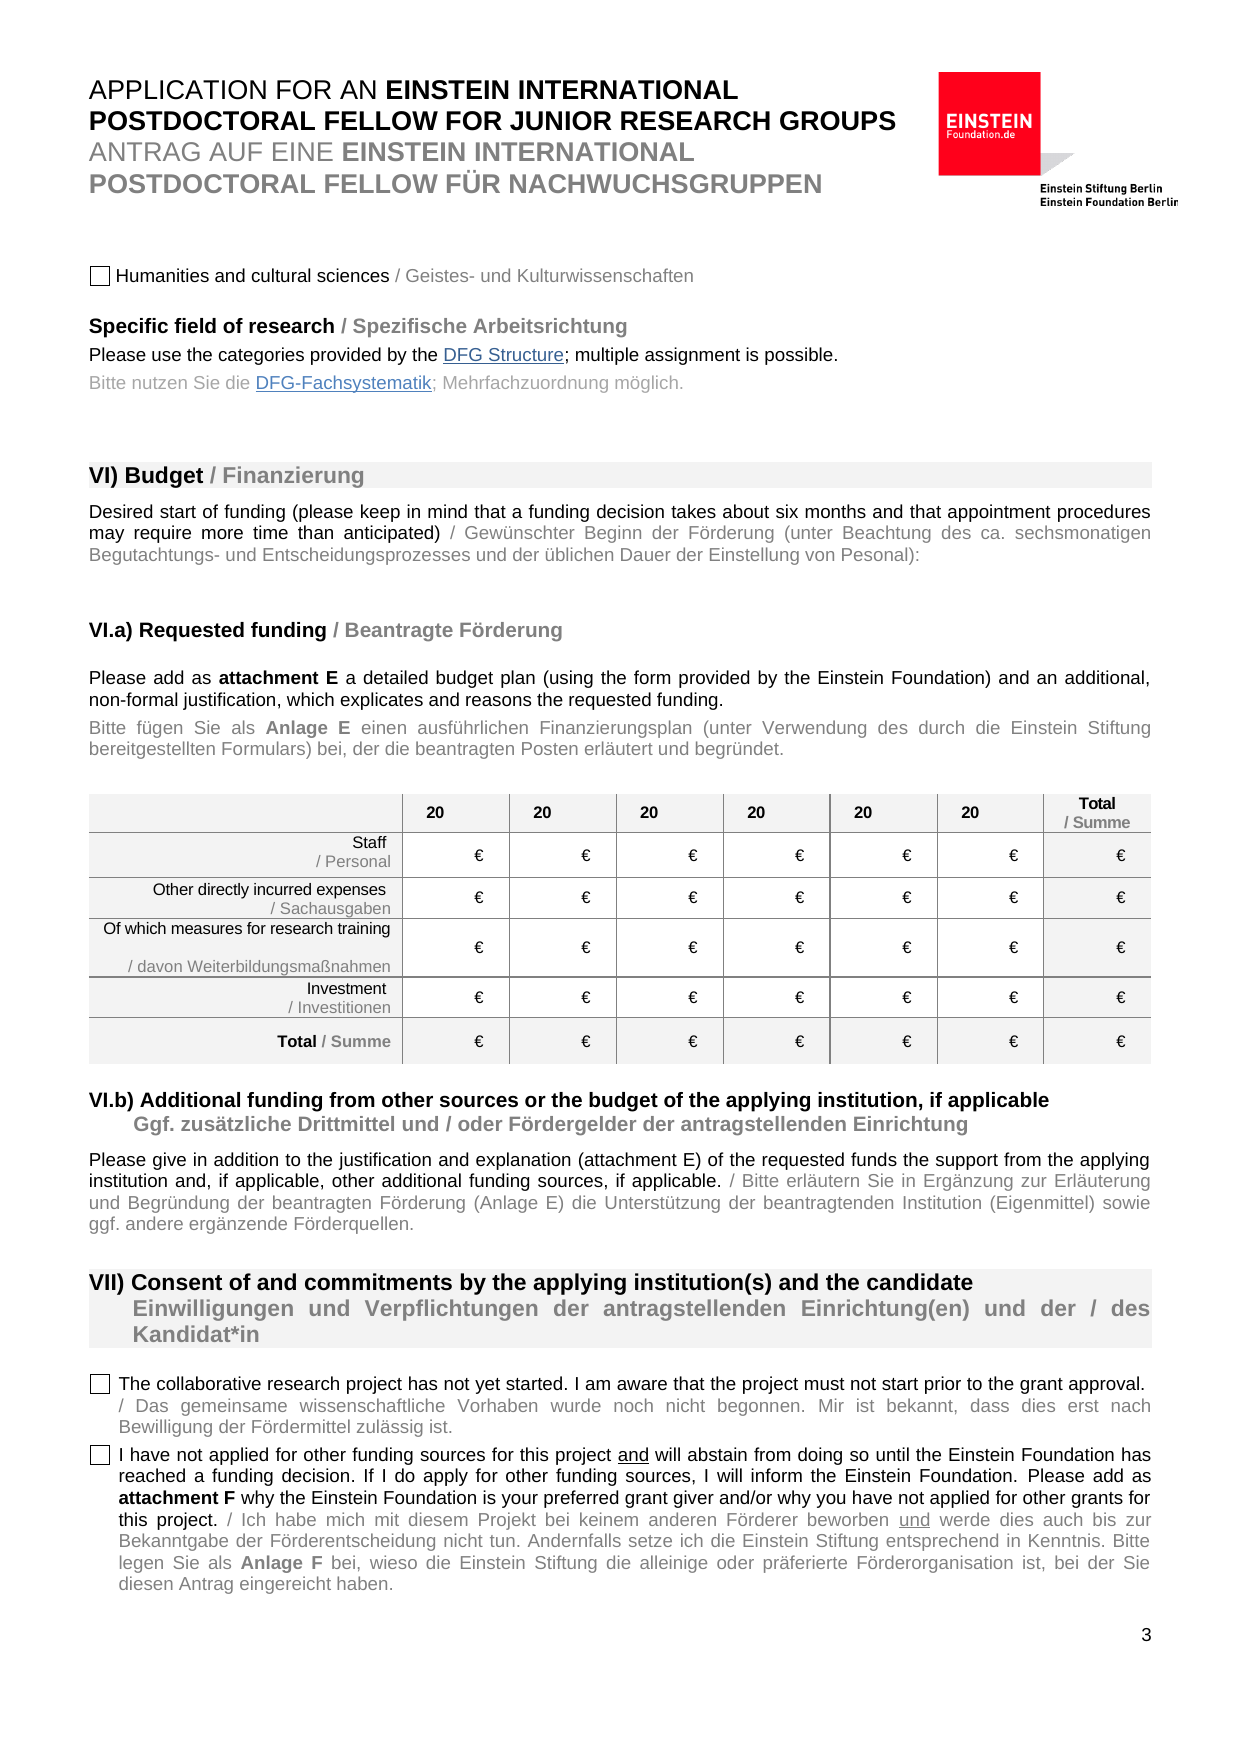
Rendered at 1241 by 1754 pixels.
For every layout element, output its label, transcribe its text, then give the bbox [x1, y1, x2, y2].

table_cell € [510, 878, 616, 918]
table_cell € [724, 878, 829, 918]
picture [938, 72, 1178, 206]
table_header [89, 794, 402, 832]
table_cell Staff / Personal [89, 833, 402, 877]
text The collaborative research project has not yet started. I am aware that the project must not start prior to the grant approval. / Das gemeinsame wissenschaftliche Vorhaben wurde noch nicht begonnen. Mir ist bekannt, dass dies erst nach Bewilligung der Fördermittel zulässig ist. [89, 1373, 1152, 1437]
table_cell € [831, 878, 937, 918]
table_cell € [831, 978, 937, 1017]
table_cell € [724, 919, 829, 976]
table_header 20 [938, 794, 1043, 832]
table_cell € [617, 878, 723, 918]
table_cell € [938, 833, 1043, 877]
text VII) Consent of and commitments by the applying institution(s) and the candidate [89, 1269, 1152, 1295]
table_cell € [617, 919, 723, 976]
table_cell Of which measures for research training / davon Weiterbildungsmaßnahmen [89, 919, 402, 976]
table_cell € [403, 978, 509, 1017]
text Please use the categories provided by the DFG Structure; multiple assignment is possible. [89, 344, 1152, 366]
table_cell € [831, 833, 937, 877]
table_header 20 [831, 794, 937, 832]
table_cell € [1044, 978, 1151, 1017]
table_header 20 [617, 794, 723, 832]
table_cell € [510, 978, 616, 1017]
table_cell € [1044, 833, 1151, 877]
table_cell € [724, 833, 829, 877]
table_header 20 [403, 794, 509, 832]
table_cell € [617, 1018, 723, 1064]
table_cell € [938, 978, 1043, 1017]
table_header 20 [510, 794, 616, 832]
table_cell € [938, 1018, 1043, 1064]
table_cell € [510, 919, 616, 976]
table_cell € [617, 833, 723, 877]
table_cell € [831, 1018, 937, 1064]
text Ggf. zusätzliche Drittmittel und / oder Fördergelder der antragstellenden Einrichtung [133, 1112, 1152, 1136]
table_cell € [1044, 878, 1151, 918]
text I have not applied for other funding sources for this project and will abstain from doing so until the Einstein Foundation has reached a funding decision. If I do apply for other funding sources, I will inform the Einstein Foundation. Please add as attachment F why the Einstein Foundation is your preferred grant giver and/or why you have not applied for other grants for this project. / Ich habe mich mit diesem Projekt bei keinem anderen Förderer beworben und werde dies auch bis zur Bekanntgabe der Förderentscheidung nicht tun. Andernfalls setze ich die Einstein Stiftung entsprechend in Kenntnis. Bitte legen Sie als Anlage F bei, wieso die Einstein Stiftung die alleinige oder präferierte Förderorganisation ist, bei der Sie diesen Antrag eingereicht haben. [89, 1444, 1152, 1595]
table_cell € [1044, 1018, 1151, 1064]
text Bitte fügen Sie als Anlage E einen ausführlichen Finanzierungsplan (unter Verwendung des durch die Einstein Stiftung bereitgestellten Formulars) bei, der die beantragten Posten erläutert und begründet. [89, 716, 1152, 759]
text VI.b) Additional funding from other sources or the budget of the applying institution, if applicable [89, 1088, 1152, 1112]
table_cell € [724, 1018, 829, 1064]
table_cell € [403, 878, 509, 918]
text Desired start of funding (please keep in mind that a funding decision takes about six months and that appointment procedures may require more time than anticipated) / Gewünschter Beginn der Förderung (unter Beachtung des ca. sechsmonatigen Begutachtungs- und Entscheidungsprozesses und der üblichen Dauer der Einstellung von Pesonal): [89, 501, 1152, 565]
table_cell € [403, 919, 509, 976]
table_cell Other directly incurred expenses / Sachausgaben [89, 878, 402, 918]
table_cell Total / Summe [89, 1018, 402, 1064]
table_cell € [403, 1018, 509, 1064]
table_cell € [617, 978, 723, 1017]
table_cell € [938, 878, 1043, 918]
table_cell € [510, 1018, 616, 1064]
text Bitte nutzen Sie die DFG-Fachsystematik; Mehrfachzuordnung möglich. [89, 372, 1152, 394]
table_header Total / Summe [1044, 794, 1151, 832]
table_cell € [403, 833, 509, 877]
text VI.a) Requested funding / Beantragte Förderung [89, 618, 1152, 642]
table_cell € [724, 978, 829, 1017]
text VI) Budget / Finanzierung [89, 462, 1152, 488]
table_cell € [831, 919, 937, 976]
text Specific field of research / Spezifische Arbeitsrichtung [89, 314, 1152, 338]
text Humanities and cultural sciences / Geistes- und Kulturwissenschaften [89, 265, 1152, 308]
text Einwilligungen und Verpflichtungen der antragstellenden Einrichtung(en) und der / des Kandidat*in [89, 1295, 1152, 1348]
table_cell € [1044, 919, 1151, 976]
text Please add as attachment E a detailed budget plan (using the form provided by the Einstein Foundation) and an additional, non-formal justification, which explicates and reasons the requested funding. [89, 667, 1152, 710]
text Please give in addition to the justification and explanation (attachment E) of the requested funds the support from the applying institution and, if applicable, other additional funding sources, if applicable. / Bitte erläutern Sie in Ergänzung zur Erläuterung und Begründung der beantragten Förderung (Anlage E) die Unterstützung der beantragtenden Institution (Eigenmittel) sowie ggf. andere ergänzende Förderquellen. [89, 1148, 1152, 1235]
table_cell Investment / Investitionen [89, 978, 402, 1017]
table_header 20 [724, 794, 829, 832]
table_cell € [938, 919, 1043, 976]
table_cell € [510, 833, 616, 877]
